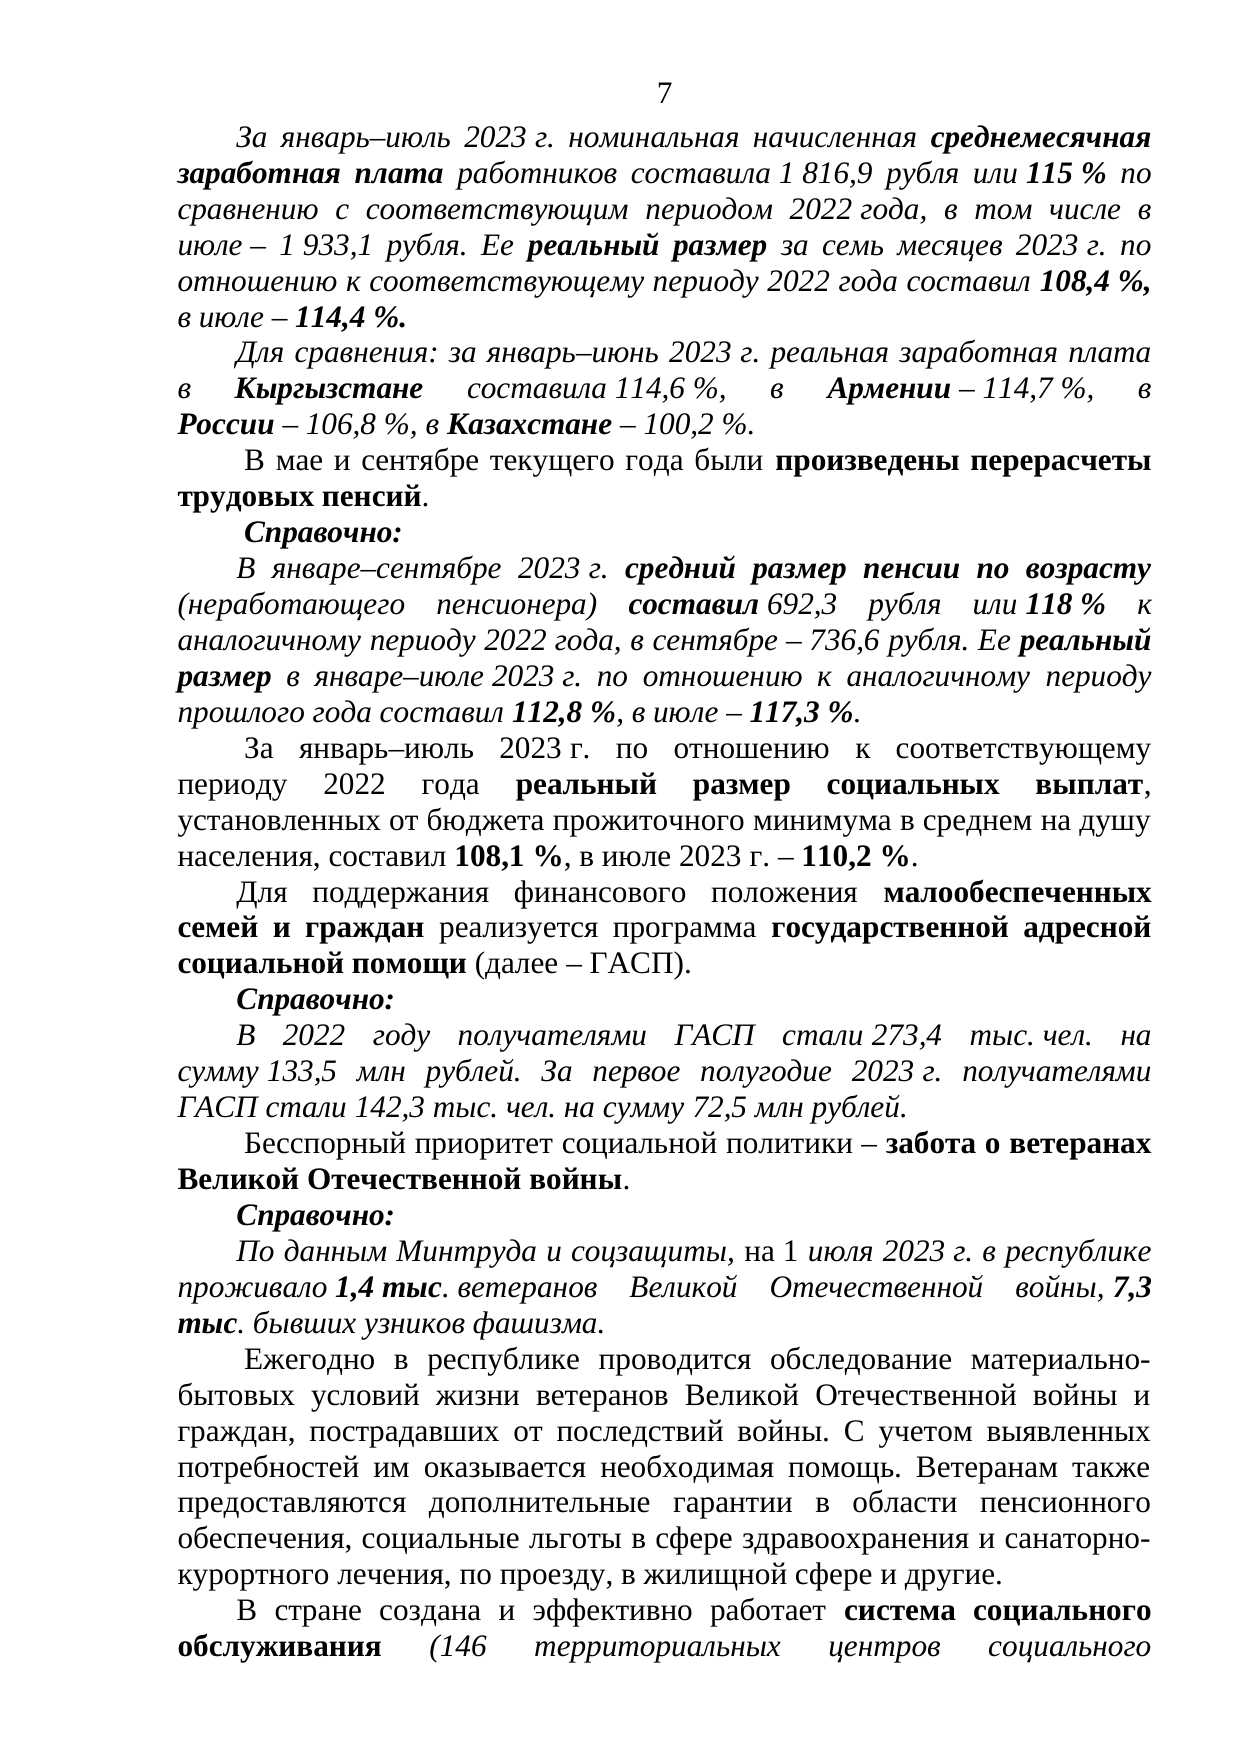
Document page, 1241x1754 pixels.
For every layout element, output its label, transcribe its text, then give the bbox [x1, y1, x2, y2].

text В январе–сентябре 2023 г. средний размер пенсии по возрасту (неработающего пенсионера) составил 692,3 рубля или 118 % к аналогичному периоду 2022 года, в сентябре – 736,6 рубля. Ее реальный размер в январе–июле 2023 г. по отношению к аналогичному периоду прошлого года составил 112,8 %, в июле – 117,3 %. [177, 549, 1152, 729]
text Справочно: [177, 513, 1152, 549]
text За январь–июль 2023 г. номинальная начисленная среднемесячная заработная плата работников составила 1 816,9 рубля или 115 % по сравнению с соответствующим периодом 2022 года, в том числе в июле – 1 933,1 рубля. Ее реальный размер за семь месяцев 2023 г. по отношению к соответствующему периоду 2022 года составил 108,4 %, в июле – 114,4 %. [177, 118, 1152, 334]
text Бесспорный приоритет социальной политики – забота о ветеранах Великой Отечественной войны. [177, 1124, 1152, 1196]
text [177, 1592, 1152, 1663]
text За январь–июль 2023 г. по отношению к соответствующему периоду 2022 года реальный размер социальных выплат, установленных от бюджета прожиточного минимума в среднем на душу населения, составил 108,1 %, в июле 2023 г. – 110,2 %. [177, 729, 1152, 873]
text По данным Минтруда и соцзащиты, на 1 июля 2023 г. в республике проживало 1,4 тыс. ветеранов Великой Отечественной войны, 7,3 тыс. бывших узников фашизма. [177, 1232, 1152, 1340]
text Для поддержания финансового положения малообеспеченных семей и граждан реализуется программа государственной адресной социальной помощи (далее – ГАСП). [177, 873, 1152, 981]
text Ежегодно в республике проводится обследование материально-бытовых условий жизни ветеранов Великой Отечественной войны и граждан, пострадавших от последствий войны. С учетом выявленных потребностей им оказывается необходимая помощь. Ветеранам также предоставляются дополнительные гарантии в области пенсионного обеспечения, социальные льготы в сфере здравоохранения и санаторно-курортного лечения, по проезду, в жилищной сфере и другие. [177, 1340, 1152, 1592]
text Справочно: [177, 981, 1152, 1017]
text Справочно: [177, 1196, 1152, 1232]
text В мае и сентябре текущего года были произведены перерасчеты трудовых пенсий. [177, 442, 1152, 513]
text Для сравнения: за январь–июнь 2023 г. реальная заработная плата в Кыргызстане составила 114,6 %, в Армении – 114,7 %, в России – 106,8 %, в Казахстане – 100,2 %. [177, 334, 1152, 442]
text В 2022 году получателями ГАСП стали 273,4 тыс. чел. на сумму 133,5 млн рублей. За первое полугодие 2023 г. получателями ГАСП стали 142,3 тыс. чел. на сумму 72,5 млн рублей. [177, 1017, 1152, 1124]
